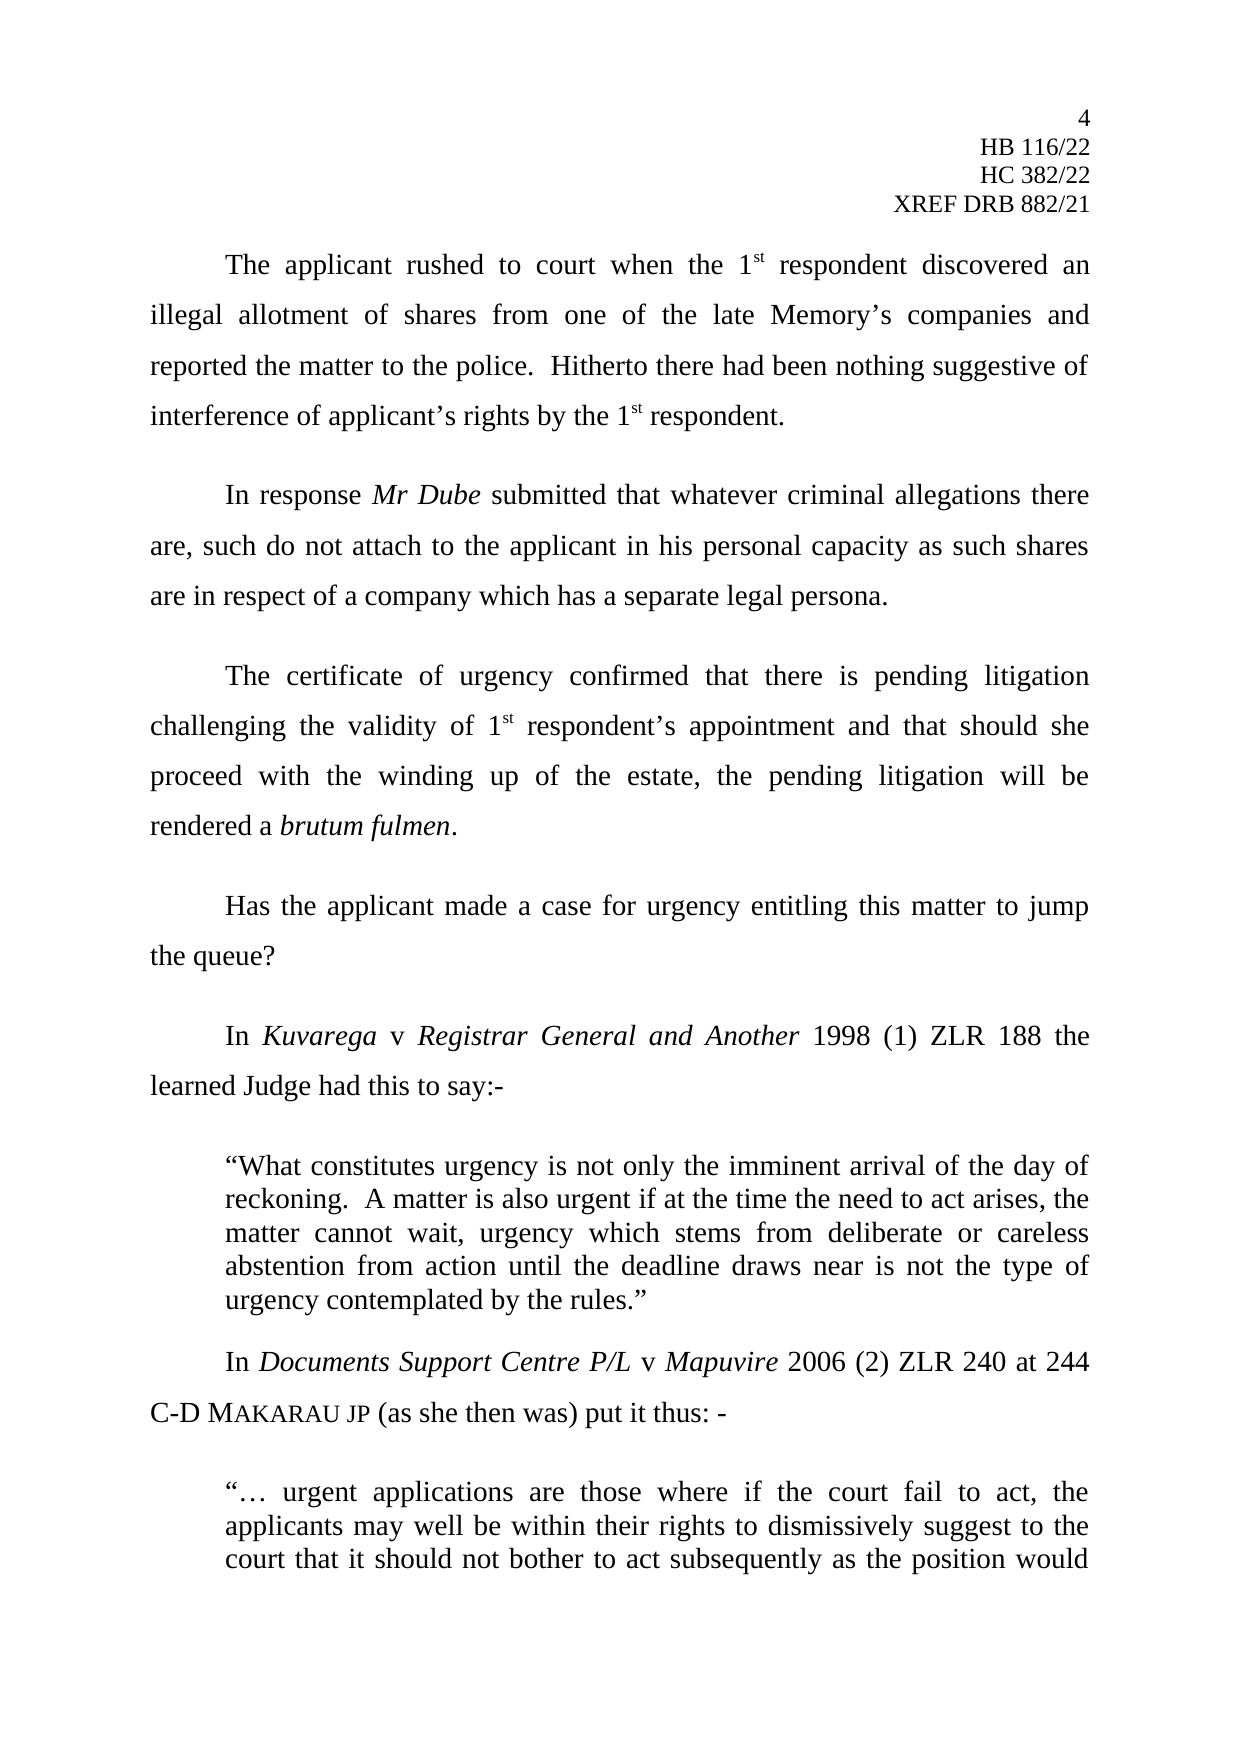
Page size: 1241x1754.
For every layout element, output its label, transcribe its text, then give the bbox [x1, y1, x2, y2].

text In Documents Support Centre P/L v Mapuvire 2006 (2) ZLR 240 at 244 C-D MAKARAU JP (as she then was) put it thus: - [150, 1344, 1090, 1428]
text In Kuvarega v Registrar General and Another 1998 (1) ZLR 188 the learned Judge had this to say:- [150, 1018, 1090, 1102]
text The applicant rushed to court when the 1st respondent discovered an illegal allotment of shares from one of the late Memory’s companies and reported the matter to the police. Hitherto there had been nothing suggestive of interference of applicant’s rights by the 1st respondent. [150, 247, 1090, 432]
text The certificate of urgency confirmed that there is pending litigation challenging the validity of 1st respondent’s appointment and that should she proceed with the winding up of the estate, the pending litigation will be rendered a brutum fulmen. [150, 658, 1090, 842]
text In response Mr Dube submitted that whatever criminal allegations there are, such do not attach to the applicant in his personal capacity as such shares are in respect of a company which has a separate legal persona. [150, 477, 1090, 612]
text “What constitutes urgency is not only the imminent arrival of the day of reckoning. A matter is also urgent if at the time the need to act arises, the matter cannot wait, urgency which stems from deliberate or careless abstention from action until the deadline draws near is not the type of urgency contemplated by the rules.” [225, 1148, 1090, 1315]
text Has the applicant made a case for urgency entitling this matter to jump the queue? [150, 888, 1090, 972]
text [225, 1474, 1090, 1575]
